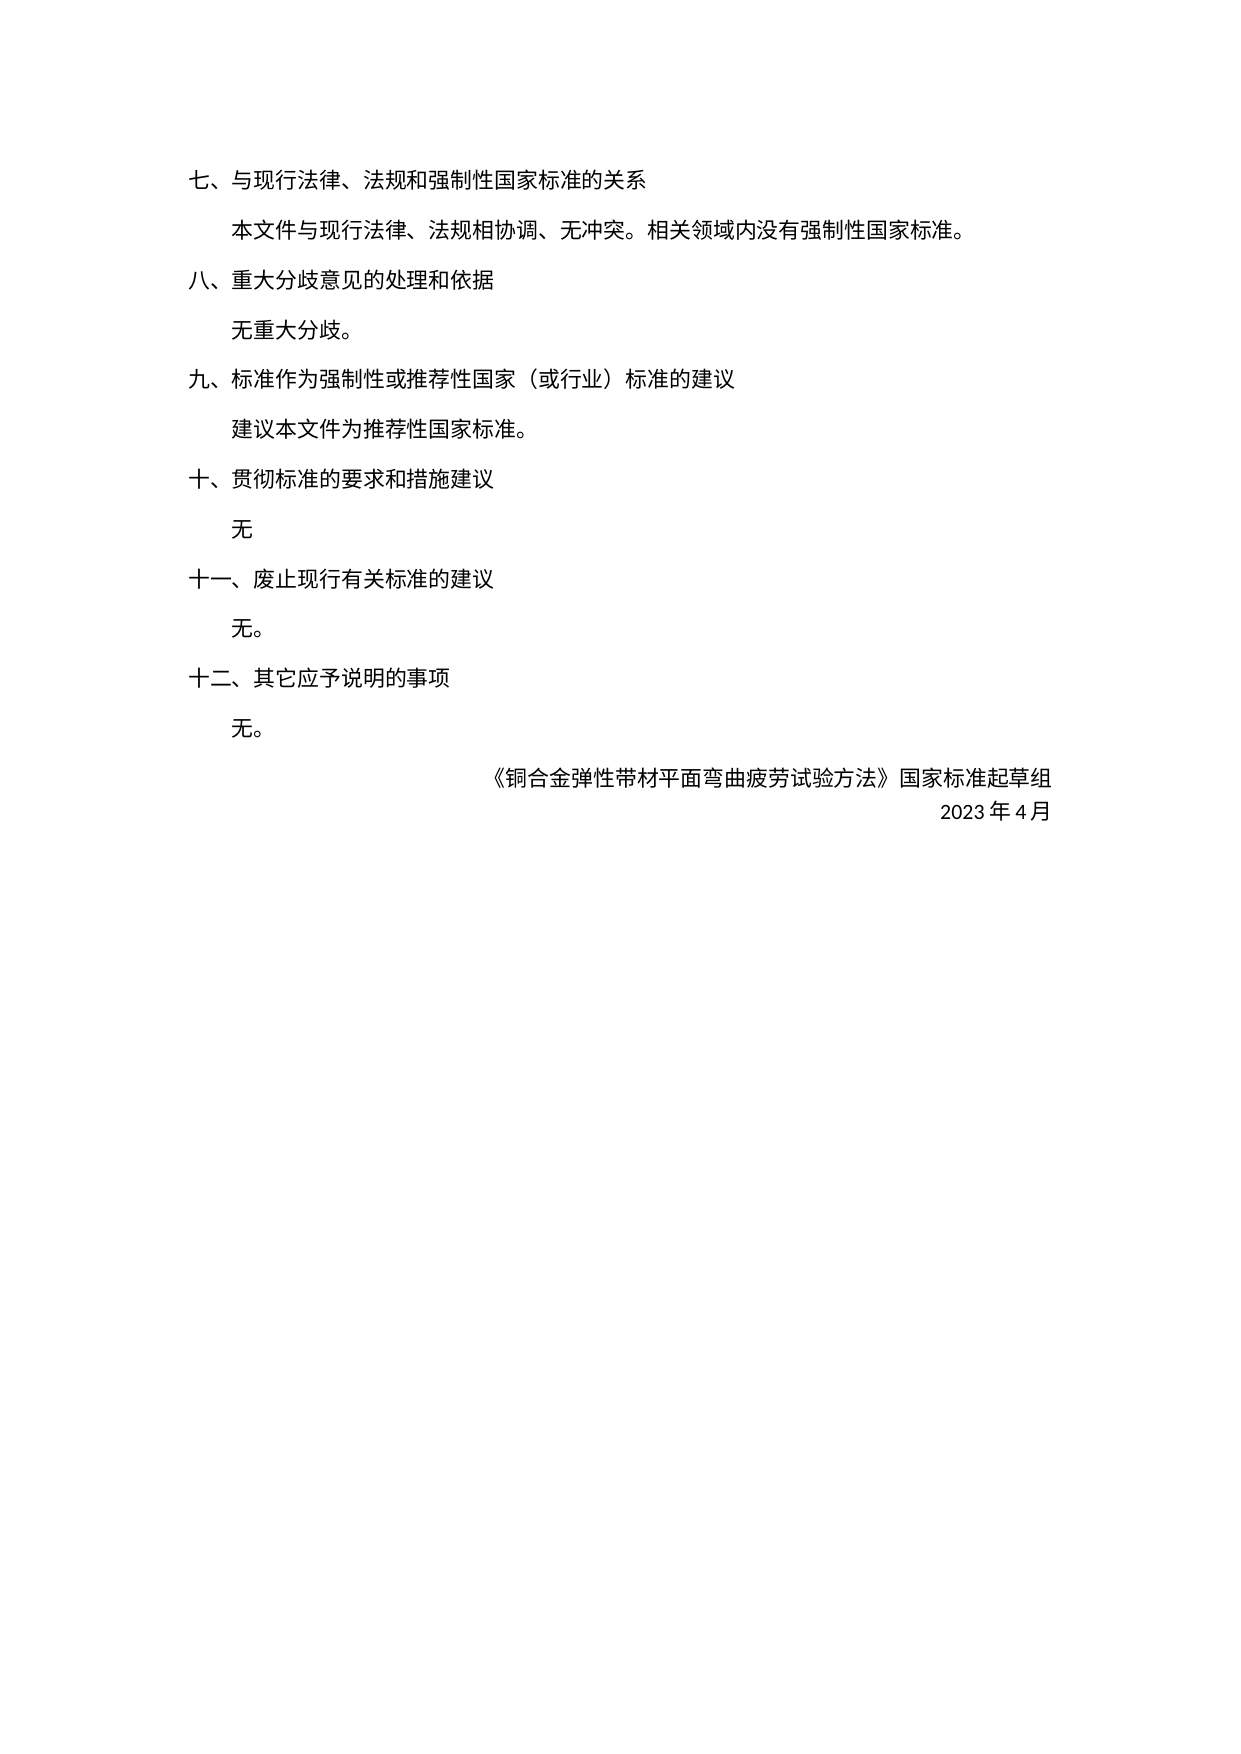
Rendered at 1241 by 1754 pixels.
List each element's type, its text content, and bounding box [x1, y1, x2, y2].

text 七、与现行法律、法规和强制性国家标准的关系 [188, 162, 1052, 196]
text 建议本文件为推荐性国家标准。 [188, 411, 1052, 445]
text 十二、其它应予说明的事项 [188, 660, 1052, 694]
text 《铜合金弹性带材平面弯曲疲劳试验方法》国家标准起草组 [188, 760, 1052, 793]
text 十一、废止现行有关标准的建议 [188, 561, 1052, 594]
text 无。 [188, 611, 1052, 644]
text 2023年4月 [188, 793, 1052, 826]
text 九、标准作为强制性或推荐性国家（或行业）标准的建议 [188, 362, 1052, 395]
text 无 [188, 511, 1052, 544]
text 八、重大分歧意见的处理和依据 [188, 262, 1052, 295]
text 无重大分歧。 [188, 312, 1052, 345]
text 本文件与现行法律、法规相协调、无冲突。相关领域内没有强制性国家标准。 [188, 212, 1052, 246]
text 十、贯彻标准的要求和措施建议 [188, 461, 1052, 494]
text 无。 [188, 710, 1052, 743]
